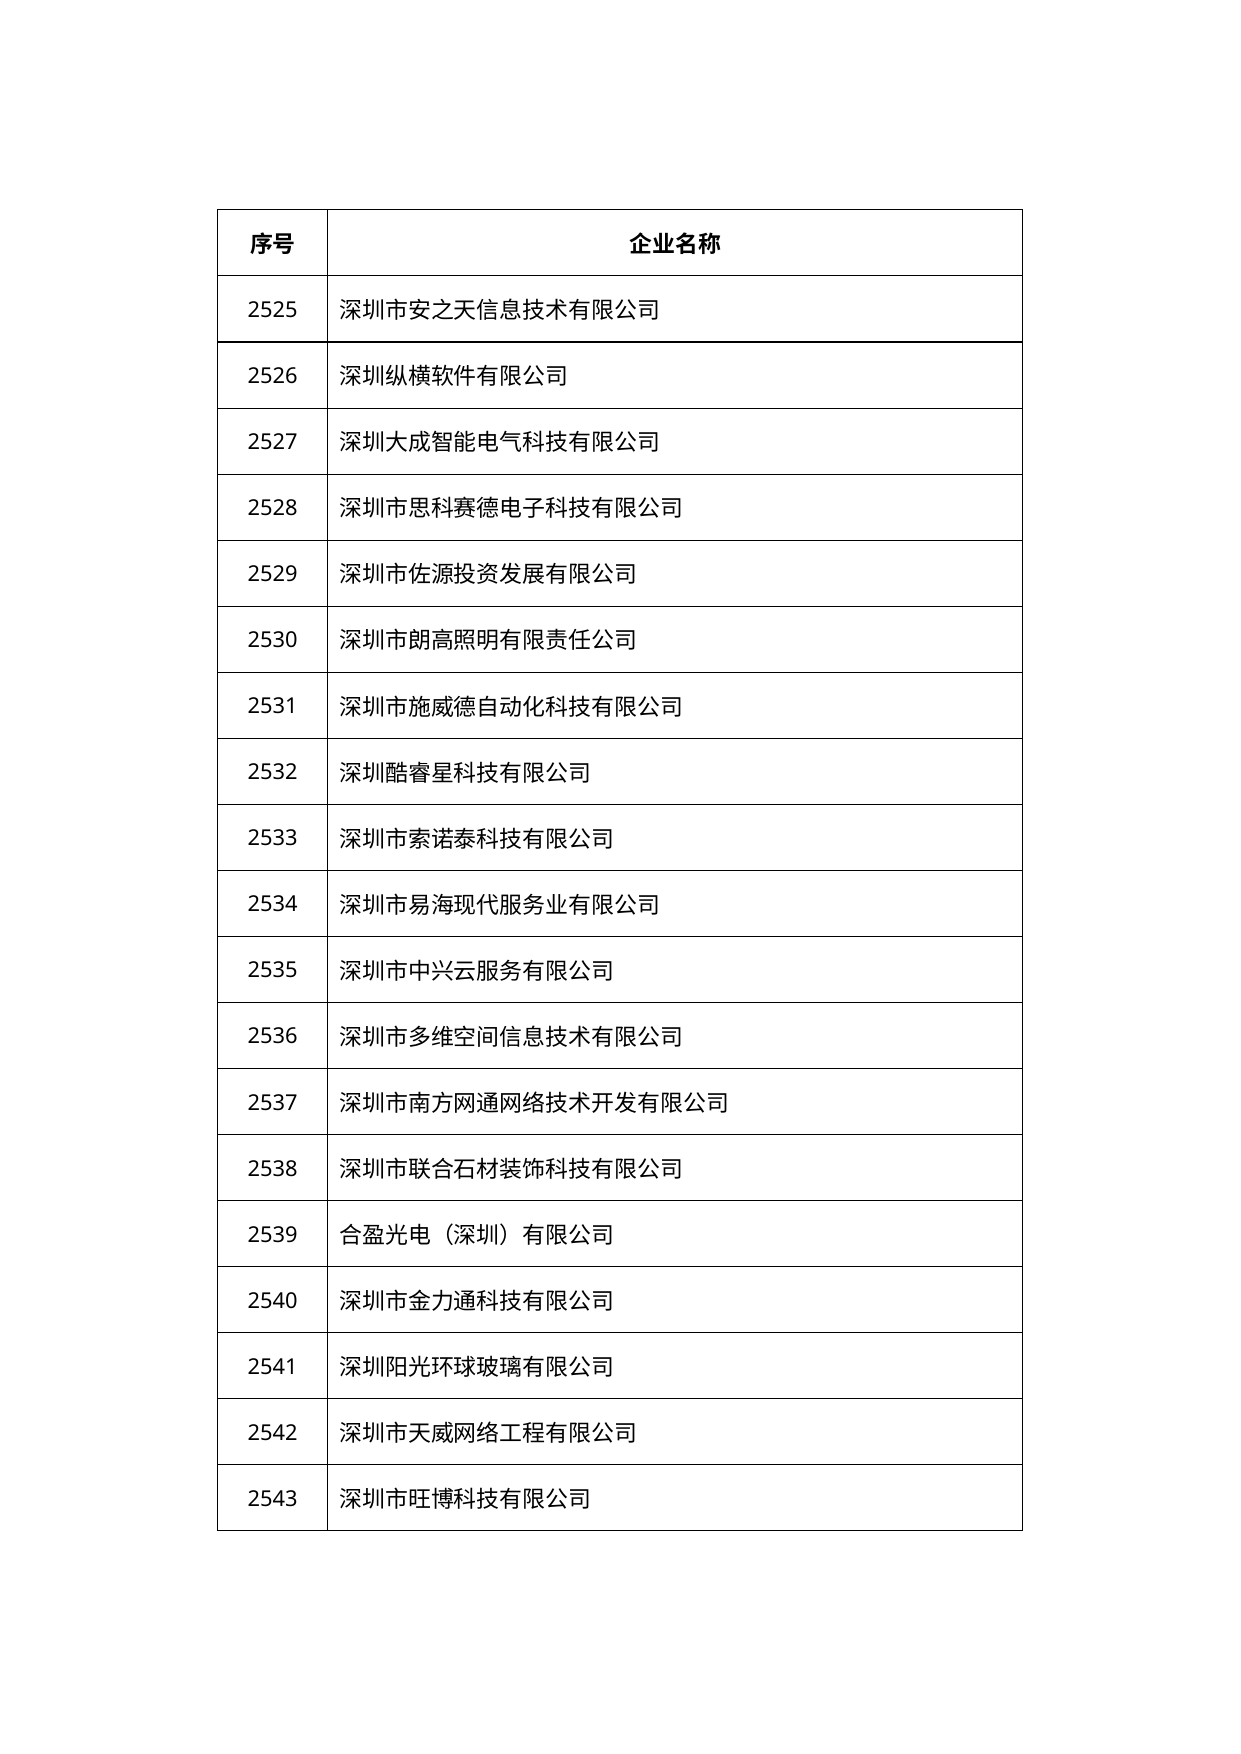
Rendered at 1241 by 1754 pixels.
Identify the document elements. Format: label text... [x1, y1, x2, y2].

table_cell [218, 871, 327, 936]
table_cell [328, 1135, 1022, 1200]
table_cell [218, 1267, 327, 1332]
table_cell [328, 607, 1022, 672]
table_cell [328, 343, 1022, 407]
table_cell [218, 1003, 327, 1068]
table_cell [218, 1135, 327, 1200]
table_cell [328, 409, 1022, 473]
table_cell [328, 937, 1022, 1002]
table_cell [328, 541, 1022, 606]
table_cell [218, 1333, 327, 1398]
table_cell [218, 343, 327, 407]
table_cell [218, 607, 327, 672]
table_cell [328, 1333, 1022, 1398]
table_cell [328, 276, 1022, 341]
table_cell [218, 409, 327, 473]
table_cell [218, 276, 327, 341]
table_header 企业名称 [328, 210, 1022, 275]
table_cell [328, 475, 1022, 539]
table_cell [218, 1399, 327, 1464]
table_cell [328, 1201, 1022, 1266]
table_header 序号 [218, 210, 327, 275]
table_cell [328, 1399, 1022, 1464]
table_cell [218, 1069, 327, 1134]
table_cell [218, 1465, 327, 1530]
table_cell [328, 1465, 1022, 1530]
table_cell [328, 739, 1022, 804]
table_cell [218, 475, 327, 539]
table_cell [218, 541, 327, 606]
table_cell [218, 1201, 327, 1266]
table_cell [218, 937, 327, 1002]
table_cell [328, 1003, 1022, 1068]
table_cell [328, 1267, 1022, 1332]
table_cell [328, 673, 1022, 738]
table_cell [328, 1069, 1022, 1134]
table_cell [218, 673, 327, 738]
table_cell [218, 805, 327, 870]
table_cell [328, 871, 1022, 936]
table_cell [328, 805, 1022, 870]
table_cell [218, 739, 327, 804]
